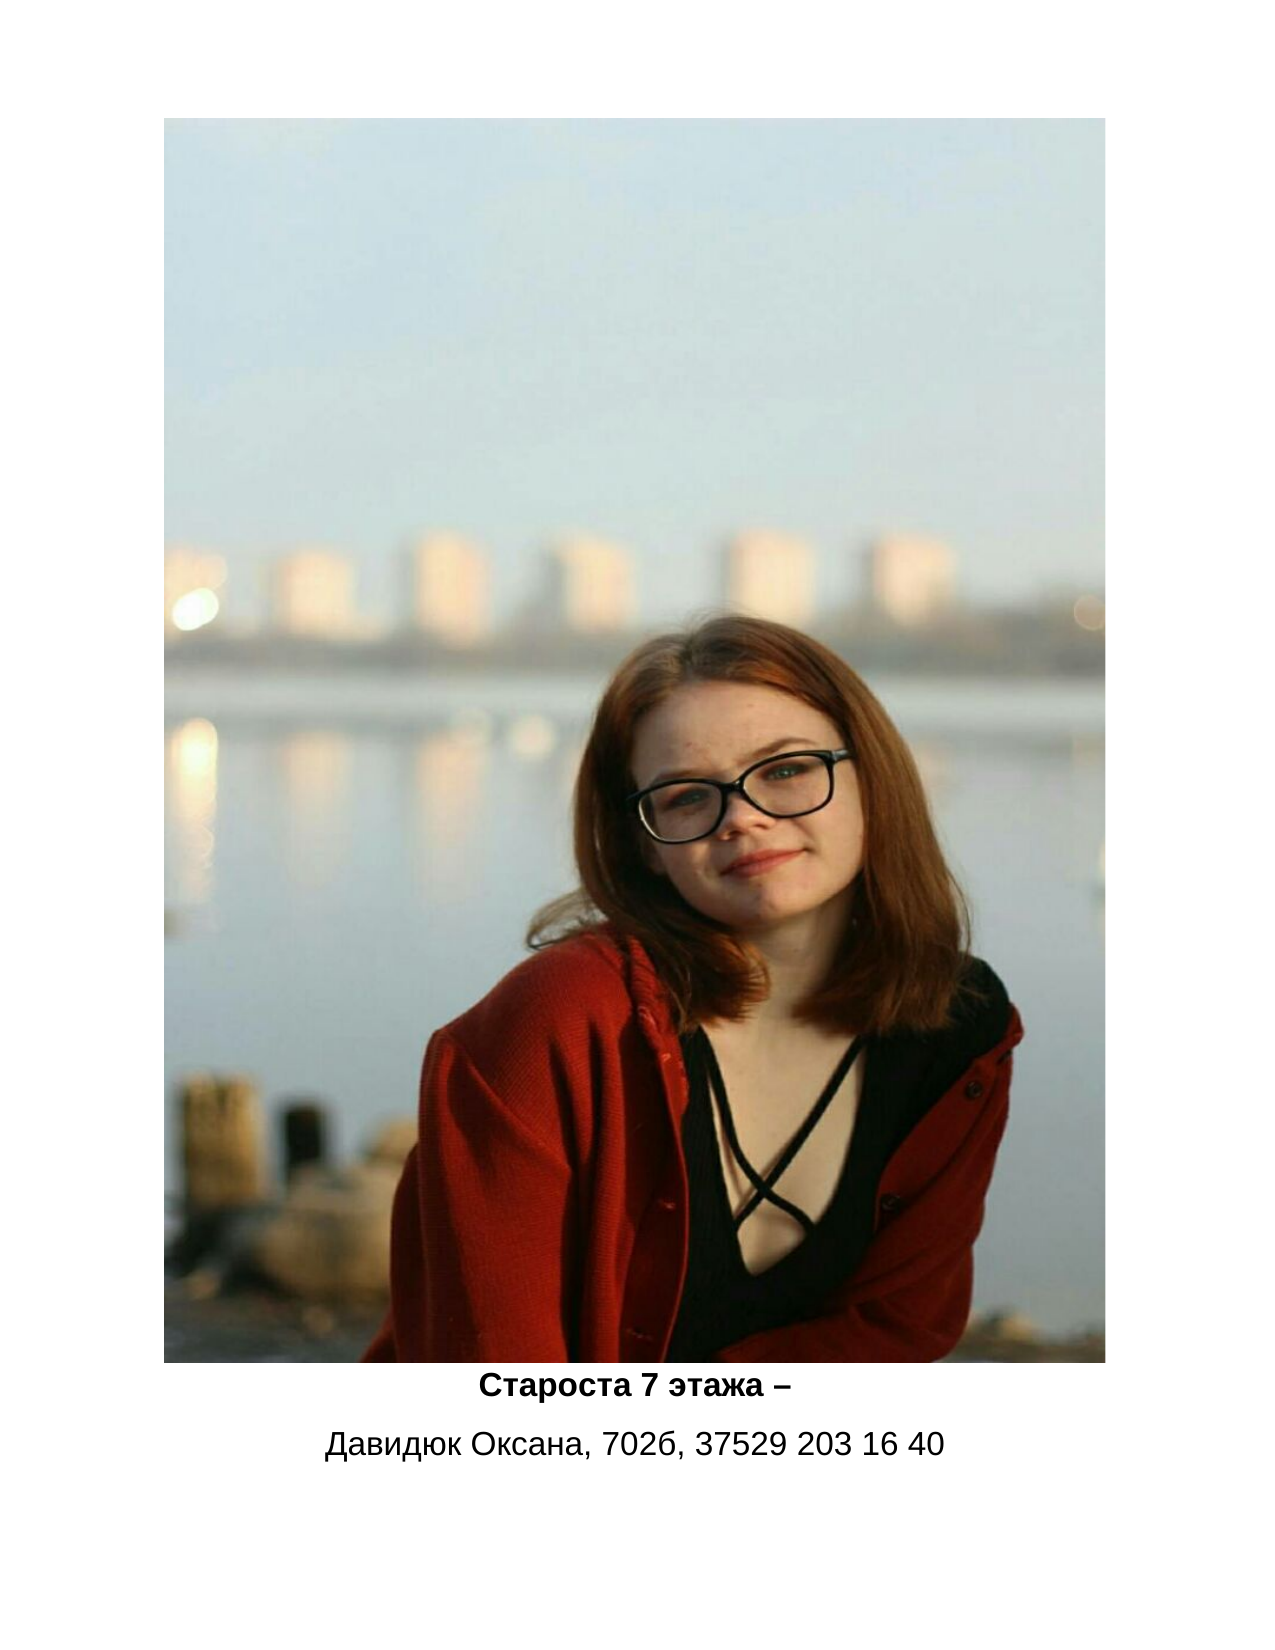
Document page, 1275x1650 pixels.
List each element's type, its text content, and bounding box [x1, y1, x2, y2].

text Давидюк Оксана, 702б, 37529 203 16 40 [103, 1424, 1167, 1462]
picture [164, 118, 1106, 1363]
